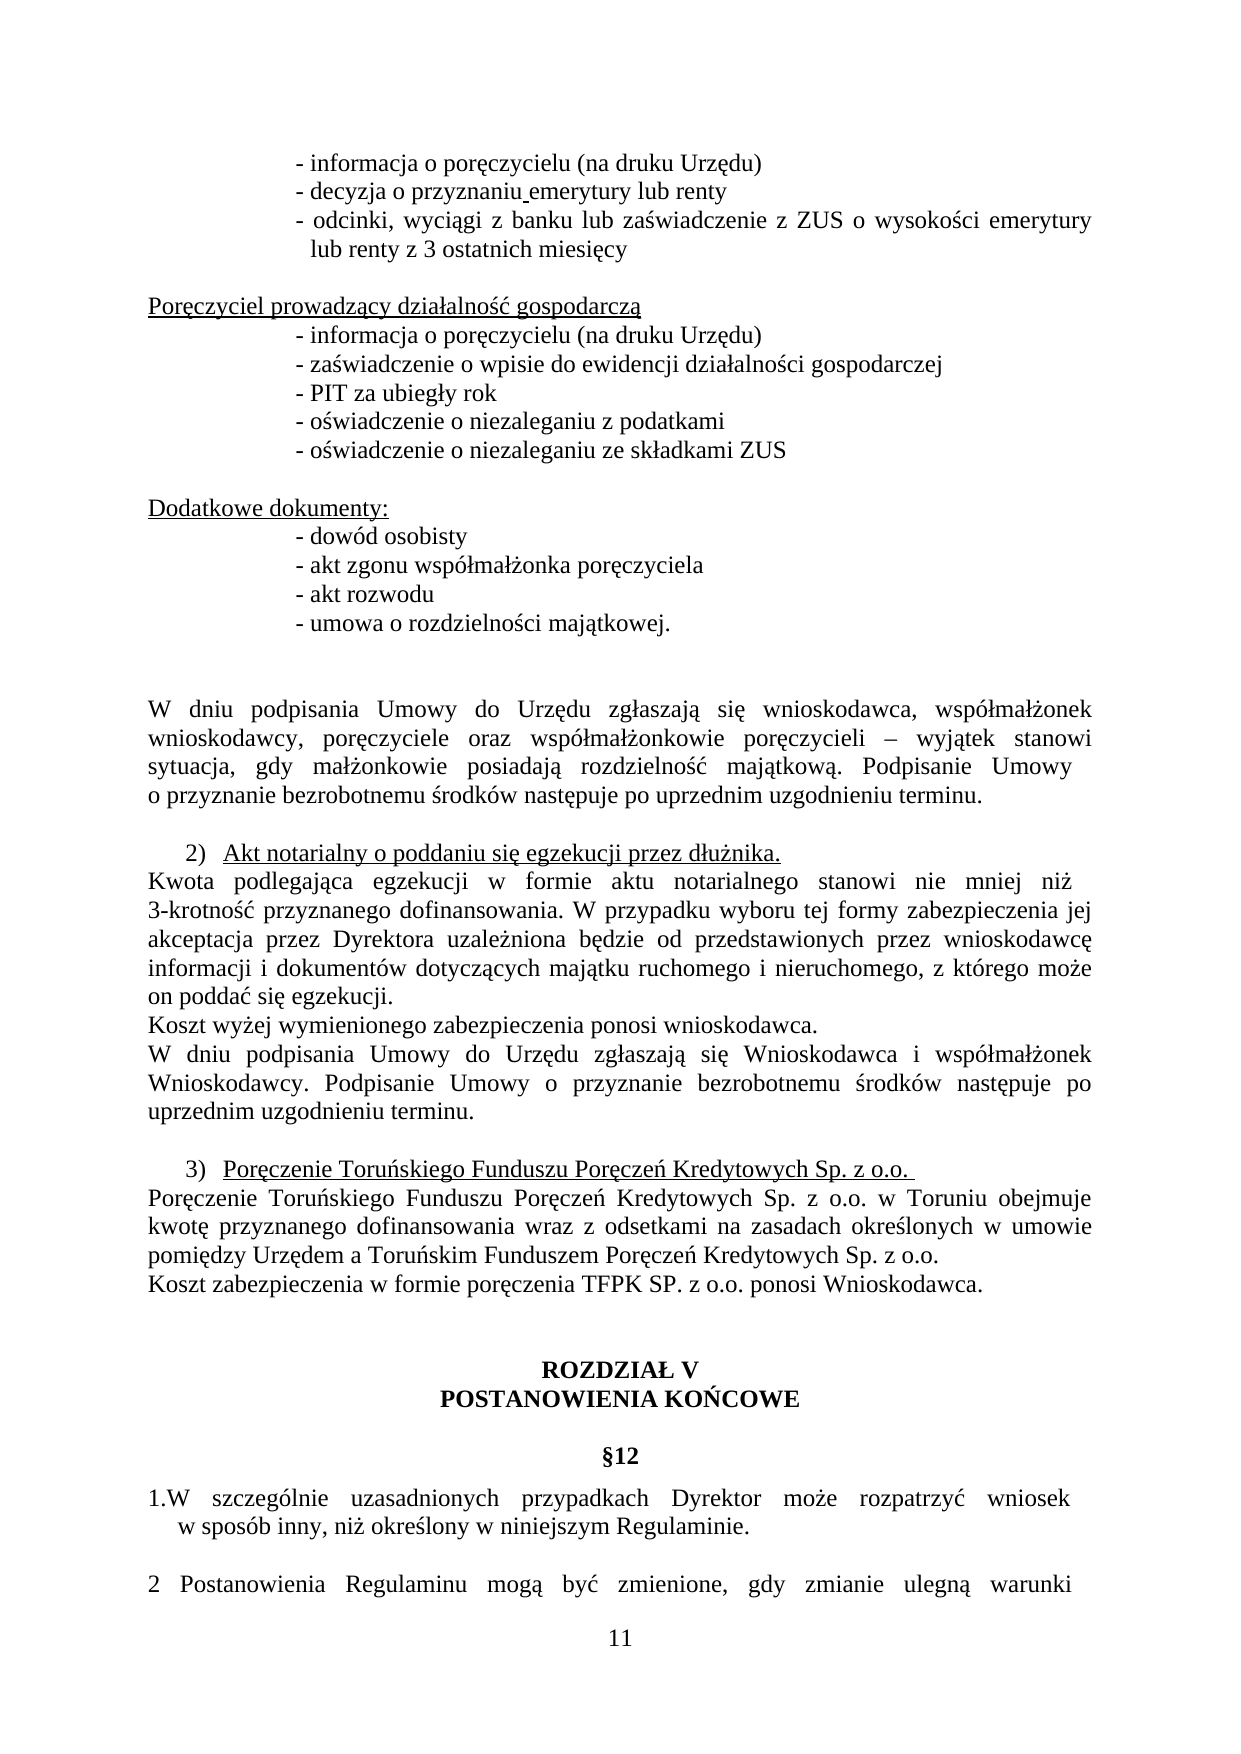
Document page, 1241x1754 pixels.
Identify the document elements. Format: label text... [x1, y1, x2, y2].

text §12 [148, 1441, 1093, 1470]
text - PIT za ubiegły rok [295, 378, 1093, 406]
text POSTANOWIENIA KOŃCOWE [148, 1384, 1093, 1413]
text Koszt zabezpieczenia w formie poręczenia TFPK SP. z o.o. ponosi Wnioskodawca. [148, 1269, 1093, 1298]
text - oświadczenie o niezaleganiu ze składkami ZUS [295, 435, 1093, 464]
text - akt zgonu współmałżonka poręczyciela [295, 550, 1093, 579]
text W dniu podpisania Umowy do Urzędu zgłaszają się wnioskodawca, współmałżonek wnioskodawcy, poręczyciele oraz współmałżonkowie poręczycieli – wyjątek stanowi sytuacja, gdy małżonkowie posiadają rozdzielność majątkową. Podpisanie Umowy o przyznanie bezrobotnemu środków następuje po uprzednim uzgodnieniu terminu. [148, 694, 1093, 809]
text - informacja o poręczycielu (na druku Urzędu) [295, 320, 1093, 349]
text Dodatkowe dokumenty: [148, 493, 1093, 521]
text - dowód osobisty [295, 521, 1093, 550]
list Akt notarialny o poddaniu się egzekucji przez dłużnika. [185, 838, 1093, 866]
text - zaświadczenie o wpisie do ewidencji działalności gospodarczej [295, 349, 1093, 378]
text - decyzja o przyznaniu emerytury lub renty [295, 176, 1093, 205]
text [295, 148, 1093, 176]
text W dniu podpisania Umowy do Urzędu zgłaszają się Wnioskodawca i współmałżonek Wnioskodawcy. Podpisanie Umowy o przyznanie bezrobotnemu środków następuje po uprzednim uzgodnieniu terminu. [148, 1039, 1093, 1125]
text - akt rozwodu [295, 579, 1093, 608]
text Koszt wyżej wymienionego zabezpieczenia ponosi wnioskodawca. [148, 1010, 1093, 1039]
text Poręczyciel prowadzący działalność gospodarczą [148, 291, 1093, 320]
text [148, 1569, 1093, 1598]
text Poręczenie Toruńskiego Funduszu Poręczeń Kredytowych Sp. z o.o. w Toruniu obejmuje kwotę przyznanego dofinansowania wraz z odsetkami na zasadach określonych w umowie pomiędzy Urzędem a Toruńskim Funduszem Poręczeń Kredytowych Sp. z o.o. [148, 1183, 1093, 1269]
text ROZDZIAŁ V [148, 1355, 1093, 1384]
text 1.W szczególnie uzasadnionych przypadkach Dyrektor może rozpatrzyć wniosek w sposób inny, niż określony w niniejszym Regulaminie. [148, 1483, 1093, 1540]
text Kwota podlegająca egzekucji w formie aktu notarialnego stanowi nie mniej niż 3-krotność przyznanego dofinansowania. W przypadku wyboru tej formy zabezpieczenia jej akceptacja przez Dyrektora uzależniona będzie od przedstawionych przez wnioskodawcę informacji i dokumentów dotyczących majątku ruchomego i nieruchomego, z którego może on poddać się egzekucji. [148, 866, 1093, 1010]
text - odcinki, wyciągi z banku lub zaświadczenie z ZUS o wysokości emerytury lub renty z 3 ostatnich miesięcy [295, 205, 1093, 263]
list Poręczenie Toruńskiego Funduszu Poręczeń Kredytowych Sp. z o.o. [185, 1154, 1093, 1183]
text - umowa o rozdzielności majątkowej. [295, 608, 1093, 636]
text - oświadczenie o niezaleganiu z podatkami [295, 406, 1093, 435]
